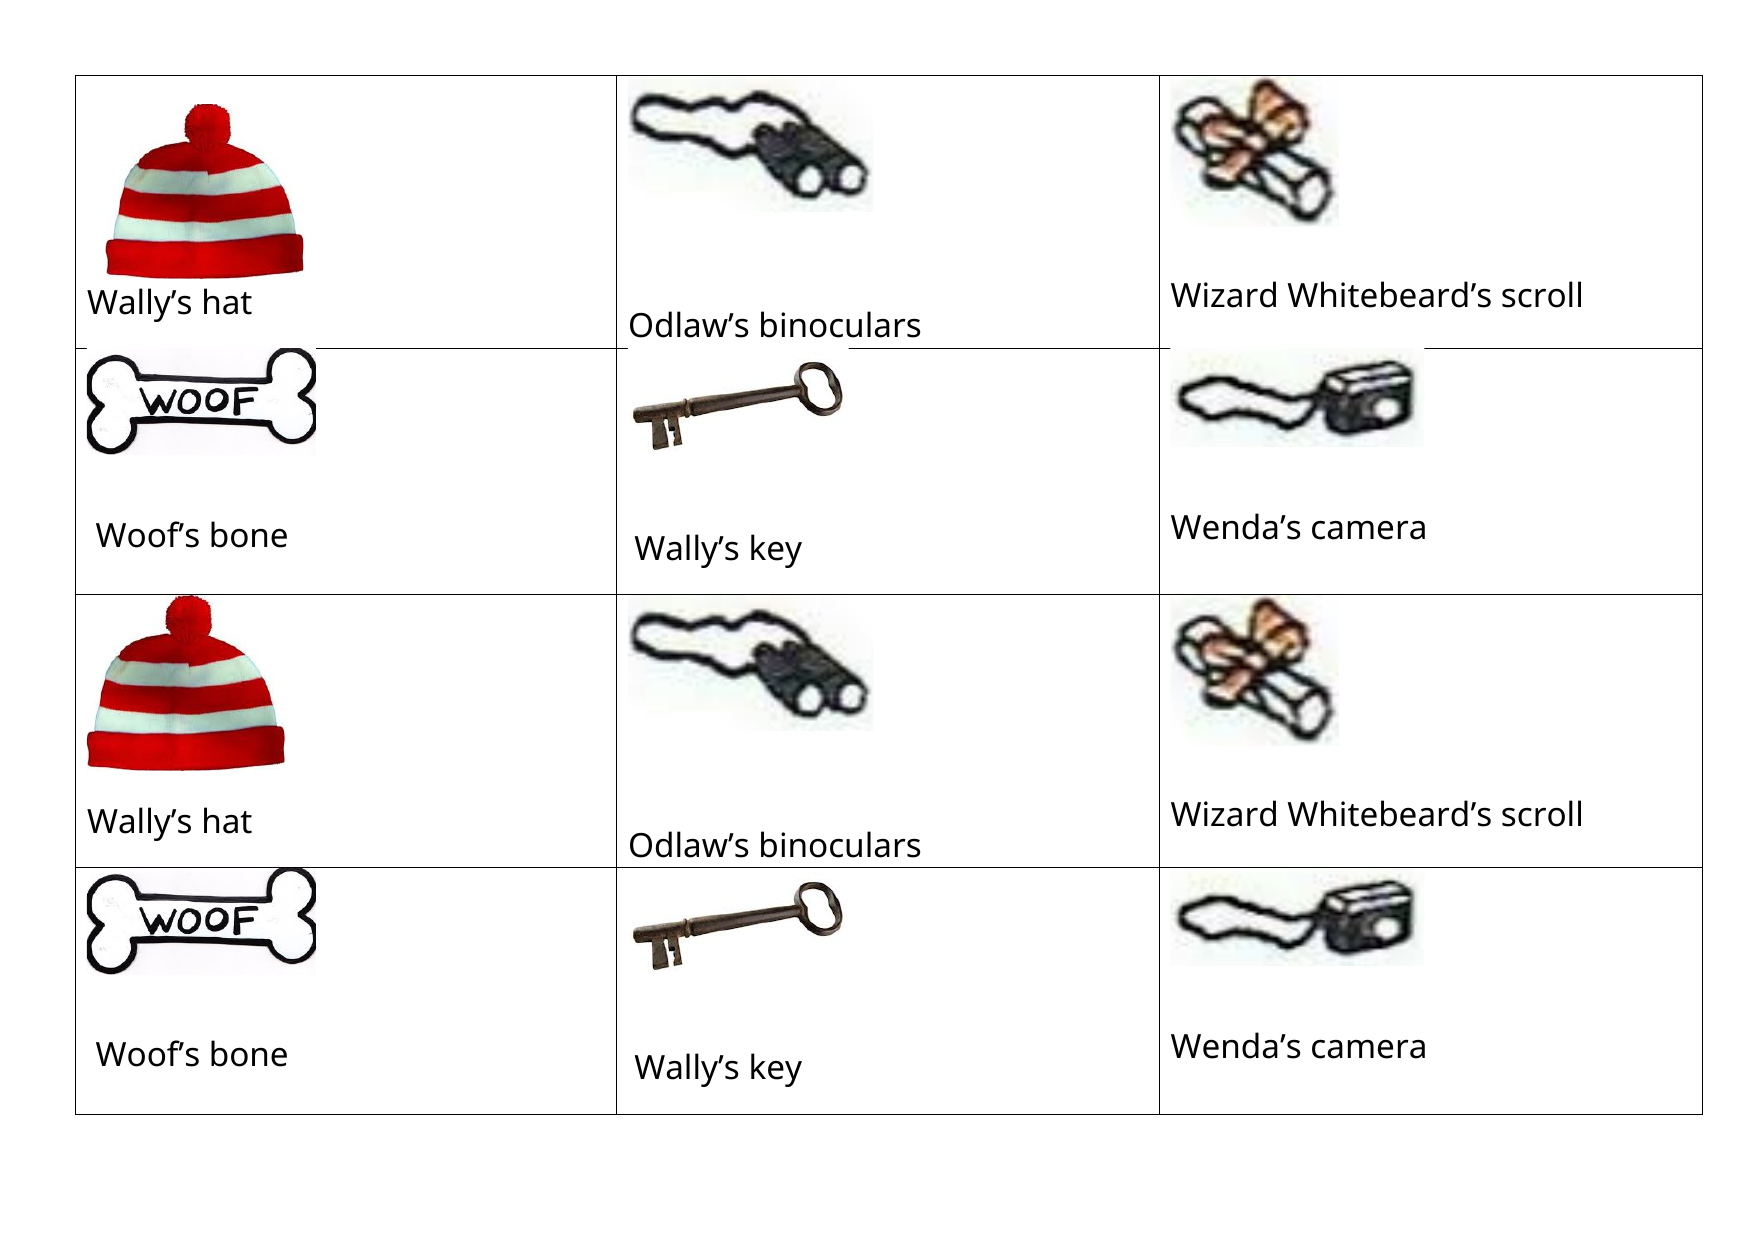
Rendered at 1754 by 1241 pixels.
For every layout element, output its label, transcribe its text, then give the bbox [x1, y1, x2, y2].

table_header Wally’s hat [76, 76, 616, 348]
picture [1170, 868, 1425, 966]
table_cell Woof’s bone [76, 868, 616, 1113]
picture [1170, 595, 1339, 746]
picture [86, 348, 316, 455]
table_header Wizard Whitebeard’s scroll [1160, 76, 1702, 348]
table_cell Odlaw’s binoculars [617, 595, 1159, 867]
table_cell Wenda’s camera [1160, 349, 1702, 594]
table_cell Wally’s hat [76, 595, 616, 867]
table_header Odlaw’s binoculars [617, 76, 1159, 348]
table_cell Wenda’s camera [1160, 868, 1702, 1113]
picture [86, 868, 316, 975]
picture [1170, 76, 1339, 227]
picture [627, 76, 874, 212]
picture [86, 595, 285, 771]
picture [627, 868, 849, 987]
table_cell Wally’s key [617, 349, 1159, 594]
table_cell Woof’s bone [76, 349, 616, 594]
table_cell Wizard Whitebeard’s scroll [1160, 595, 1702, 867]
picture [105, 104, 304, 279]
picture [627, 595, 874, 731]
table_cell Wally’s key [617, 868, 1159, 1113]
picture [627, 348, 849, 468]
picture [1170, 348, 1425, 447]
